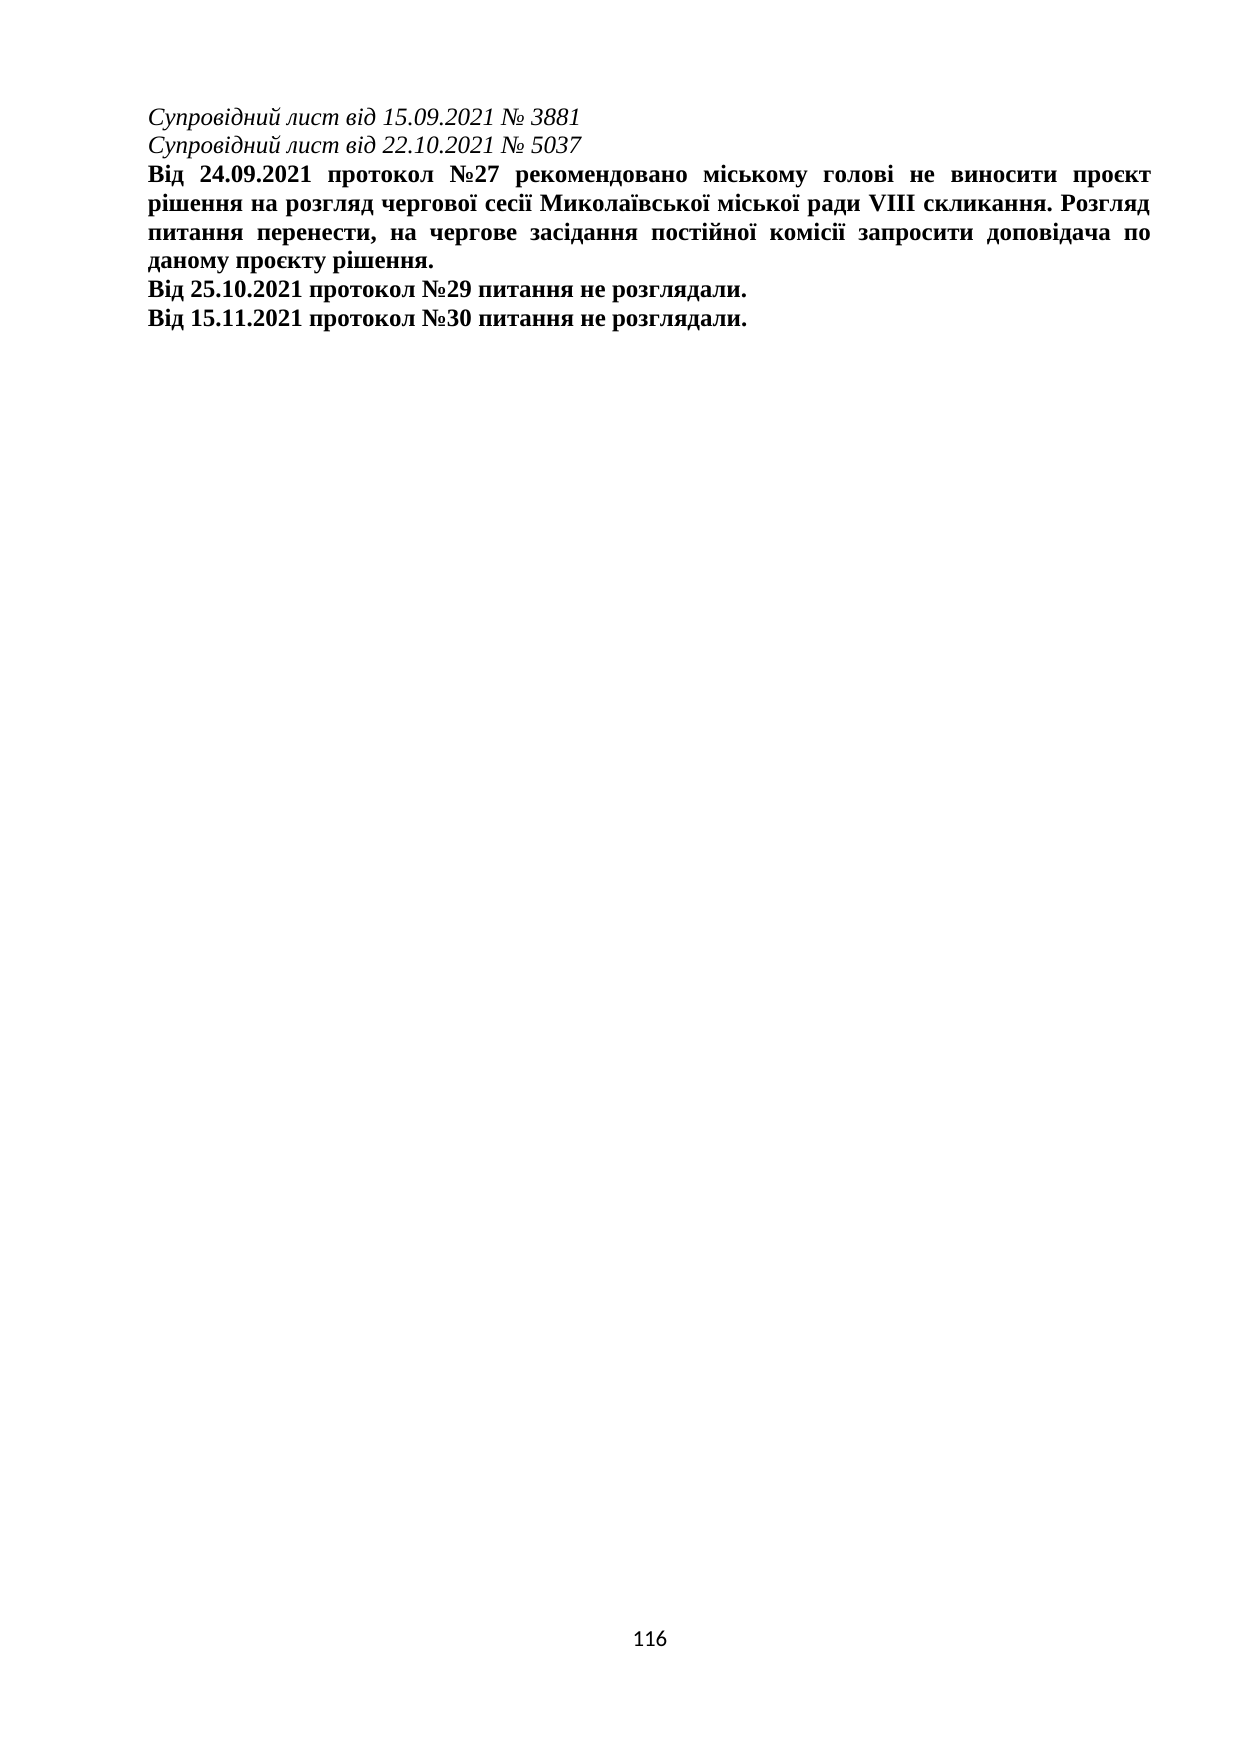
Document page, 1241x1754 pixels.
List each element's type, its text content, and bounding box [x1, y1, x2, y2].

text Супровідний лист від 22.10.2021 № 5037 [148, 131, 1152, 159]
text Від 24.09.2021 протокол №27 рекомендовано міському голові не виносити проєкт рішення на розгляд чергової сесії Миколаївської міської ради VIII скликання. Розгляд питання перенести, на чергове засідання постійної комісії запросити доповідача по даному проєкту рішення. [148, 159, 1152, 274]
text Від 25.10.2021 протокол №29 питання не розглядали. [148, 274, 1152, 303]
text Супровідний лист від 15.09.2021 № 3881 [148, 102, 1152, 131]
text Від 15.11.2021 протокол №30 питання не розглядали. [148, 303, 1152, 332]
